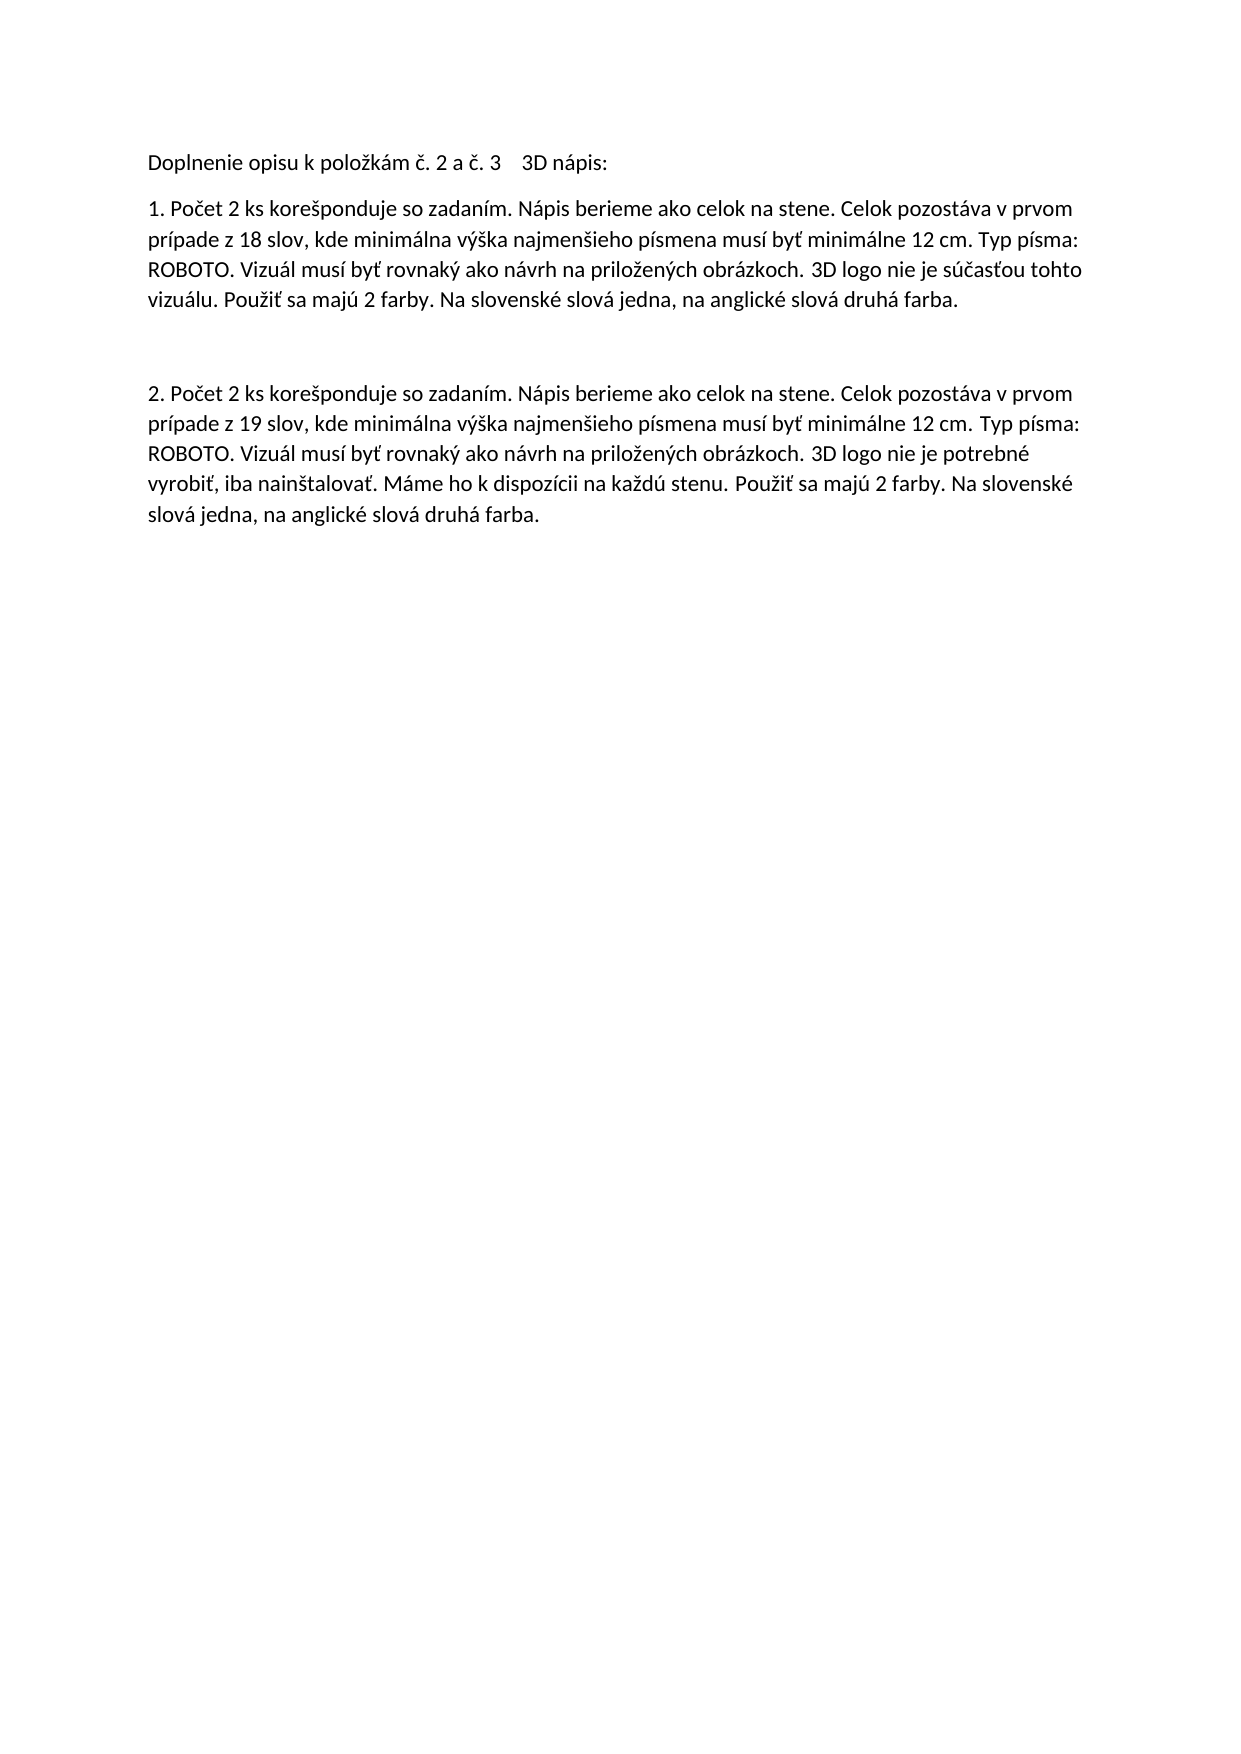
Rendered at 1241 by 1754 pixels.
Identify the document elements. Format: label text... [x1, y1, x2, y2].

text Doplnenie opisu k položkám č. 2 a č. 3 3D nápis: [148, 148, 1093, 176]
text 2. Počet 2 ks korešponduje so zadaním. Nápis berieme ako celok na stene. Celok pozostáva v prvom prípade z 19 slov, kde minimálna výška najmenšieho písmena musí byť minimálne 12 cm. Typ písma: ROBOTO. Vizuál musí byť rovnaký ako návrh na priložených obrázkoch. 3D logo nie je potrebné vyrobiť, iba nainštalovať. Máme ho k dispozícii na každú stenu. Použiť sa majú 2 farby. Na slovenské slová jedna, na anglické slová druhá farba. [148, 379, 1093, 528]
text 1. Počet 2 ks korešponduje so zadaním. Nápis berieme ako celok na stene. Celok pozostáva v prvom prípade z 18 slov, kde minimálna výška najmenšieho písmena musí byť minimálne 12 cm. Typ písma: ROBOTO. Vizuál musí byť rovnaký ako návrh na priložených obrázkoch. 3D logo nie je súčasťou tohto vizuálu. Použiť sa majú 2 farby. Na slovenské slová jedna, na anglické slová druhá farba. [148, 194, 1093, 313]
